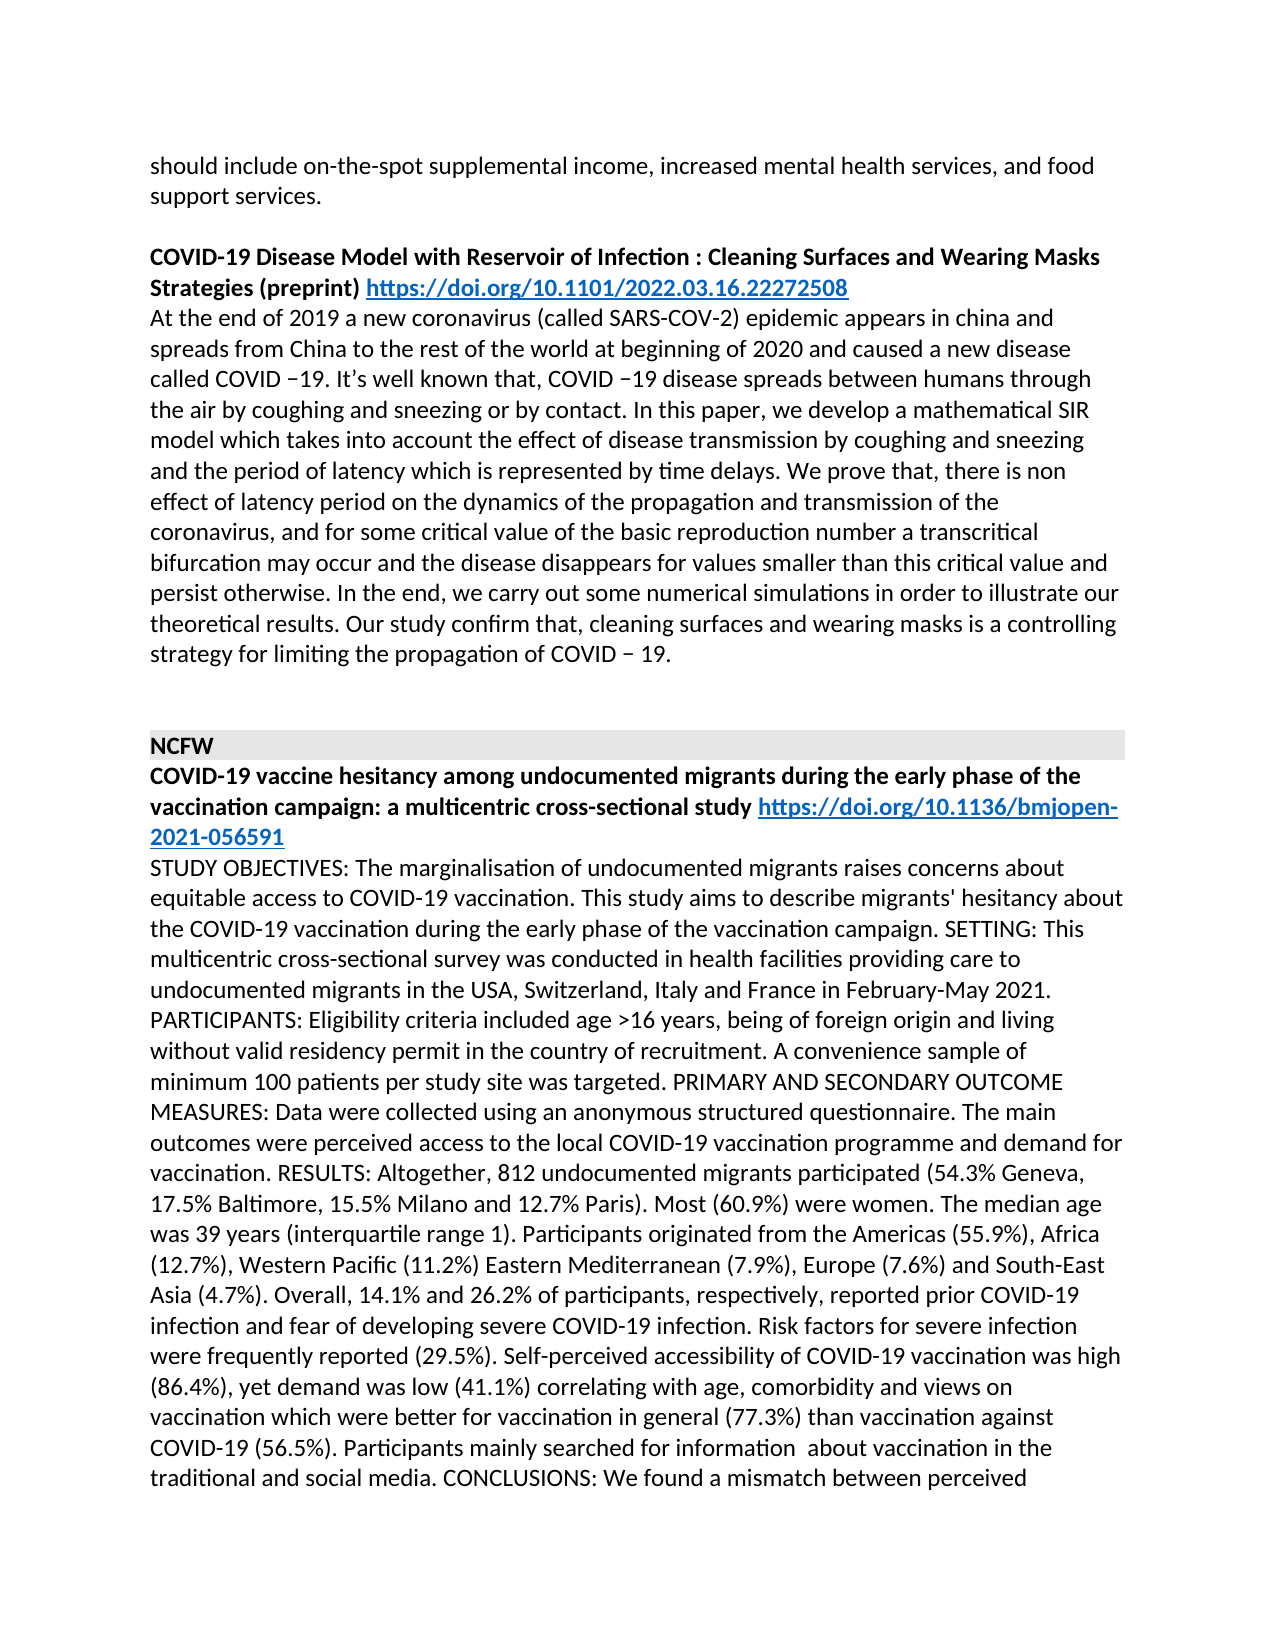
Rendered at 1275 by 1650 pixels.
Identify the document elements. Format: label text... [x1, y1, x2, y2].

text COVID-19 Disease Model with Reservoir of Infection : Cleaning Surfaces and Wearing Masks Strategies (preprint) https://doi.org/10.1101/2022.03.16.22272508 [150, 242, 1125, 303]
text At the end of 2019 a new coronavirus (called SARS-COV-2) epidemic appears in china and spreads from China to the rest of the world at beginning of 2020 and caused a new disease called COVID −19. It’s well known that, COVID −19 disease spreads between humans through the air by coughing and sneezing or by contact. In this paper, we develop a mathematical SIR model which takes into account the effect of disease transmission by coughing and sneezing and the period of latency which is represented by time delays. We prove that, there is non effect of latency period on the dynamics of the propagation and transmission of the coronavirus, and for some critical value of the basic reproduction number a transcritical bifurcation may occur and the disease disappears for values smaller than this critical value and persist otherwise. In the end, we carry out some numerical simulations in order to illustrate our theoretical results. Our study confirm that, cleaning surfaces and wearing masks is a controlling strategy for limiting the propagation of COVID − 19. [150, 303, 1125, 669]
text NCFW [150, 730, 1125, 760]
text COVID-19 vaccine hesitancy among undocumented migrants during the early phase of the vaccination campaign: a multicentric cross-sectional study https://doi.org/10.1136/bmjopen-2021-056591 [150, 760, 1125, 852]
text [150, 150, 1125, 211]
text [150, 852, 1125, 1493]
